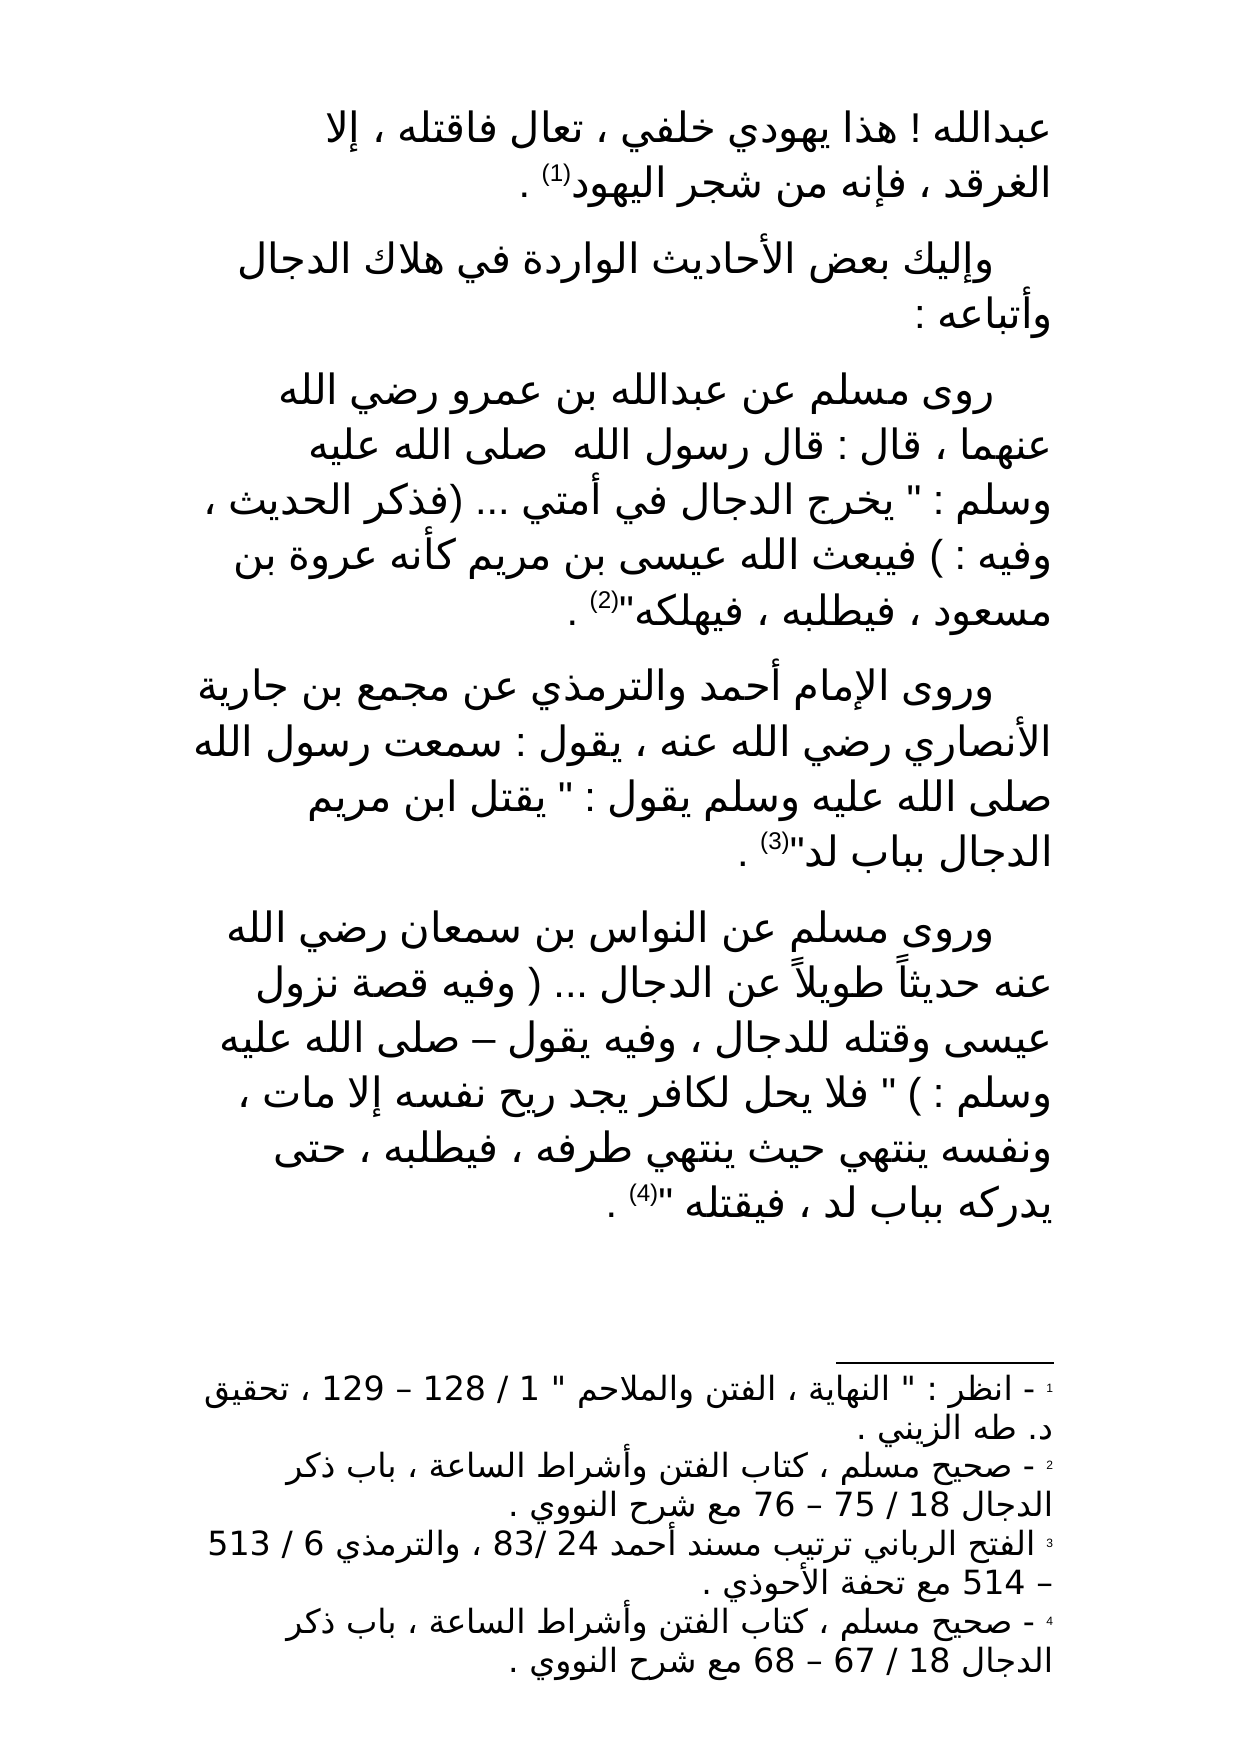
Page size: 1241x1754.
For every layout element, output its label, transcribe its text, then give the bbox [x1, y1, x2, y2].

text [187, 103, 1053, 206]
text روى مسلم عن عبدالله بن عمرو رضي الله عنهما ، قال : قال رسول الله صلى الله عليه وسلم : " يخرج الدجال في أمتي ... (فذكر الحديث ، وفيه : ) فيبعث الله عيسى بن مريم كأنه عروة بن مسعود ، فيطلبه ، فيهلكه"() . [187, 365, 1053, 634]
text وروى الإمام أحمد والترمذي عن مجمع بن جارية الأنصاري رضي الله عنه ، يقول : سمعت رسول الله صلى الله عليه وسلم يقول : " يقتل ابن مريم الدجال بباب لد"() . [187, 662, 1053, 875]
text وإليك بعض الأحاديث الواردة في هلاك الدجال وأتباعه : [187, 234, 1053, 337]
text وروى مسلم عن النواس بن سمعان رضي الله عنه حديثاً طويلاً عن الدجال ... ( وفيه قصة نزول عيسى وقتله للدجال ، وفيه يقول – صلى الله عليه وسلم : ) " فلا يحل لكافر يجد ريح نفسه إلا مات ، ونفسه ينتهي حيث ينتهي طرفه ، فيطلبه ، حتى يدركه بباب لد ، فيقتله "() . [187, 903, 1053, 1226]
